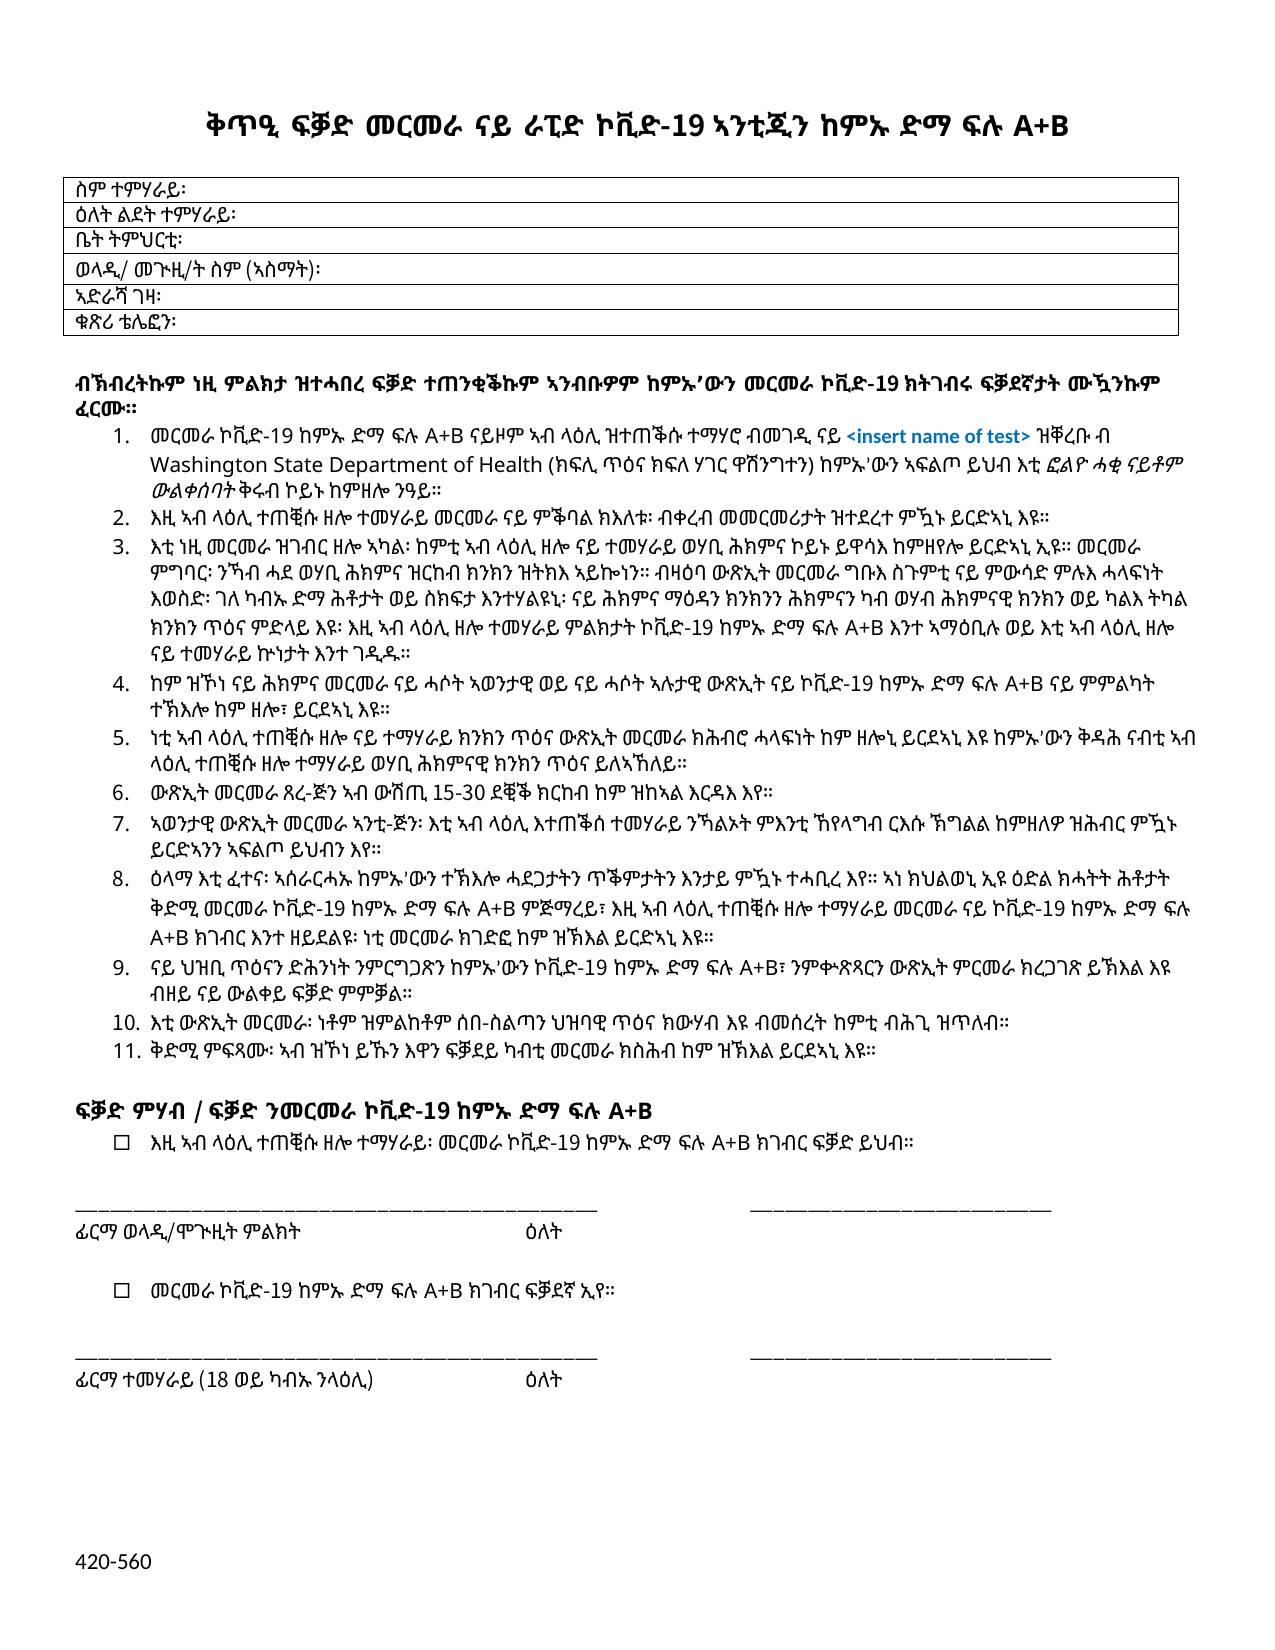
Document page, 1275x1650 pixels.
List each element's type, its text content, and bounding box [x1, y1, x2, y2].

list እዚ ኣብ ላዕሊ ተጠቒሱ ዘሎ ተማሃራይ፡ መርመራ ኮቪድ-19 ከምኡ ድማ ፍሉ A+B ክገብር ፍቓድ ይህብ። [112, 1126, 1200, 1157]
list ዕላማ እቲ ፈተና፡ ኣሰራርሓኡ ከምኡ’ውን ተኽእሎ ሓደጋታትን ጥቕምታትን እንታይ ምዃኑ ተሓቢረ እየ። ኣነ ክህልወኒ ኢዩ ዕድል ክሓትት ሕቶታት ቅድሚ መርመራ ኮቪድ-19 ከምኡ ድማ ፍሉ A+B ምጅማረይ፣ እዚ ኣብ ላዕሊ ተጠቒሱ ዘሎ ተማሃራይ መርመራ ናይ ኮቪድ-19 ከምኡ ድማ ፍሉ A+B ክገብር እንተ ዘይደልዩ፡ ነቲ መርመራ ክገድፎ ከም ዝኽእል ይርድኣኒ እዩ። [112, 862, 1200, 951]
list እዚ ኣብ ላዕሊ ተጠቒሱ ዘሎ ተመሃራይ መርመራ ናይ ምቕባል ክእለቱ፡ ብቀረብ መመርመሪታት ዝተደረተ ምዃኑ ይርድኣኒ እዩ። [112, 503, 1200, 532]
table_header ስም ተምሃራይ፡ [64, 178, 1178, 202]
list ነቲ ኣብ ላዕሊ ተጠቒሱ ዘሎ ናይ ተማሃራይ ክንክን ጥዕና ውጽኢት መርመራ ክሕብሮ ሓላፍነት ከም ዘሎኒ ይርደኣኒ እዩ ከምኡ’ውን ቅዳሕ ናብቲ ኣብ ላዕሊ ተጠቒሱ ዘሎ ተማሃራይ ወሃቢ ሕክምናዊ ክንክን ጥዕና ይለኣኸለይ። [112, 723, 1200, 777]
list እቲ ውጽኢት መርመራ፡ ነቶም ዝምልከቶም ሰበ-ስልጣን ህዝባዊ ጥዕና ክውሃብ እዩ ብመሰረት ከምቲ ብሕጊ ዝጥለብ። [112, 1006, 1200, 1036]
list መርመራ ኮቪድ-19 ከምኡ ድማ ፍሉ A+B ናይዞም ኣብ ላዕሊ ዝተጠቕሱ ተማሃሮ ብመገዲ ናይ <insert name of test> ዝቐረቡ ብ Washington State Department of Health (ክፍሊ ጥዕና ክፍለ ሃገር ዋሽንግተን) ከምኡ’ውን ኣፍልጦ ይህብ እቲ ፎልዮ ሓቂ ናይቶም ውልቀሰባት ቅሩብ ኮይኑ ከምዘሎ ንዓይ። [112, 421, 1200, 503]
list ብዘይ ናይ ውልቀይ ፍቓድ ምምቓል። [150, 982, 1200, 1006]
list እቲ ነዚ መርመራ ዝገብር ዘሎ ኣካል፡ ከምቲ ኣብ ላዕሊ ዘሎ ናይ ተመሃራይ ወሃቢ ሕክምና ኮይኑ ይዋሳእ ከምዘየሎ ይርድኣኒ ኢዩ። መርመራ ምግባር፡ ንኻብ ሓደ ወሃቢ ሕክምና ዝርከብ ክንክን ዝትክእ ኣይኰነን። ብዛዕባ ውጽኢት መርመራ ግቡእ ስጉምቲ ናይ ምውሳድ ምሉእ ሓላፍነት እወስድ፡ ገለ ካብኡ ድማ ሕቶታት ወይ ስክፍታ እንተሃልዩኒ፡ ናይ ሕክምና ማዕዳን ክንክንን ሕክምናን ካብ ወሃብ ሕክምናዊ ክንክን ወይ ካልእ ትካል ክንክን ጥዕና ምድላይ እዩ፡ እዚ ኣብ ላዕሊ ዘሎ ተመሃራይ ምልክታት ኮቪድ-19 ከምኡ ድማ ፍሉ A+B እንተ ኣማዕቢሉ ወይ እቲ ኣብ ላዕሊ ዘሎ ናይ ተመሃራይ ኵነታት እንተ ገዲዱ። [112, 532, 1200, 667]
list መርመራ ኮቪድ-19 ከምኡ ድማ ፍሉ A+B ክገብር ፍቓደኛ ኢየ። [112, 1274, 1200, 1304]
table_cell ቤት ትምህርቲ፡ [64, 228, 1178, 253]
text ብኽብረትኩም ነዚ ምልክታ ዝተሓበረ ፍቓድ ተጠንቂቕኩም ኣንብቡዎም ከምኡ’ውን መርመራ ኮቪድ-19 ክትገብሩ ፍቓደኛታት ሙዃንኩም ፈርሙ። [75, 367, 1200, 421]
table_cell ወላዲ/ መጒዚ/ት ስም (ኣስማት)፡ [64, 254, 1178, 284]
list ናይ ህዝቢ ጥዕናን ድሕንነት ንምርግጋጽን ከምኡ’ውን ኮቪድ-19 ከምኡ ድማ ፍሉ A+B፣ ንምቍጽጻርን ውጽኢት ምርመራ ክረጋገጽ ይኽእል እዩ [112, 951, 1200, 982]
table_cell ቁጽሪ ቴሌፎን፡ [64, 310, 1178, 334]
text ፊርማ ተመሃራይ (18 ወይ ካብኡ ንላዕሊ) ዕለት [75, 1363, 1200, 1393]
list ቅድሚ ምፍጻሙ፡ ኣብ ዝኾነ ይኹን እዋን ፍቓደይ ካብቲ መርመራ ክስሕብ ከም ዝኽእል ይርደኣኒ እዩ። [112, 1036, 1200, 1065]
table_cell ዕለት ልደት ተምሃራይ፡ [64, 203, 1178, 227]
text ቅጥዒ ፍቓድ መርመራ ናይ ራፒድ ኮቪድ-19 ኣንቲጂን ከምኡ ድማ ፍሉ A+B [75, 103, 1200, 145]
list ውጽኢት መርመራ ጸረ-ጅን ኣብ ውሽጢ 15-30 ደቒቕ ክርከብ ከም ዝከኣል እርዳእ እየ። [112, 777, 1200, 807]
text ፊርማ ወላዲ/ሞጒዚት ምልክት ዕለት [75, 1215, 1200, 1246]
list ኣወንታዊ ውጽኢት መርመራ ኣንቲ-ጅን፡ እቲ ኣብ ላዕሊ እተጠቕሰ ተመሃራይ ንኻልኦት ምእንቲ ኸየላግብ ርእሱ ኽግልል ከምዘለዎ ዝሕብር ምዃኑ ይርድኣንን ኣፍልጦ ይህብን እየ። [112, 807, 1200, 862]
table_cell ኣድራሻ ገዛ፡ [64, 285, 1178, 309]
text _____________________________________________ __________________________ [75, 1185, 1200, 1215]
list ከም ዝኾነ ናይ ሕክምና መርመራ ናይ ሓሶት ኣወንታዊ ወይ ናይ ሓሶት ኣሉታዊ ውጽኢት ናይ ኮቪድ-19 ከምኡ ድማ ፍሉ A+B ናይ ምምልካት ተኽእሎ ከም ዘሎ፣ ይርደኣኒ እዩ። [112, 667, 1200, 723]
text _____________________________________________ __________________________ [75, 1333, 1200, 1363]
text ፍቓድ ምሃብ / ፍቓድ ንመርመራ ኮቪድ-19 ከምኡ ድማ ፍሉ A+B [75, 1093, 1200, 1126]
